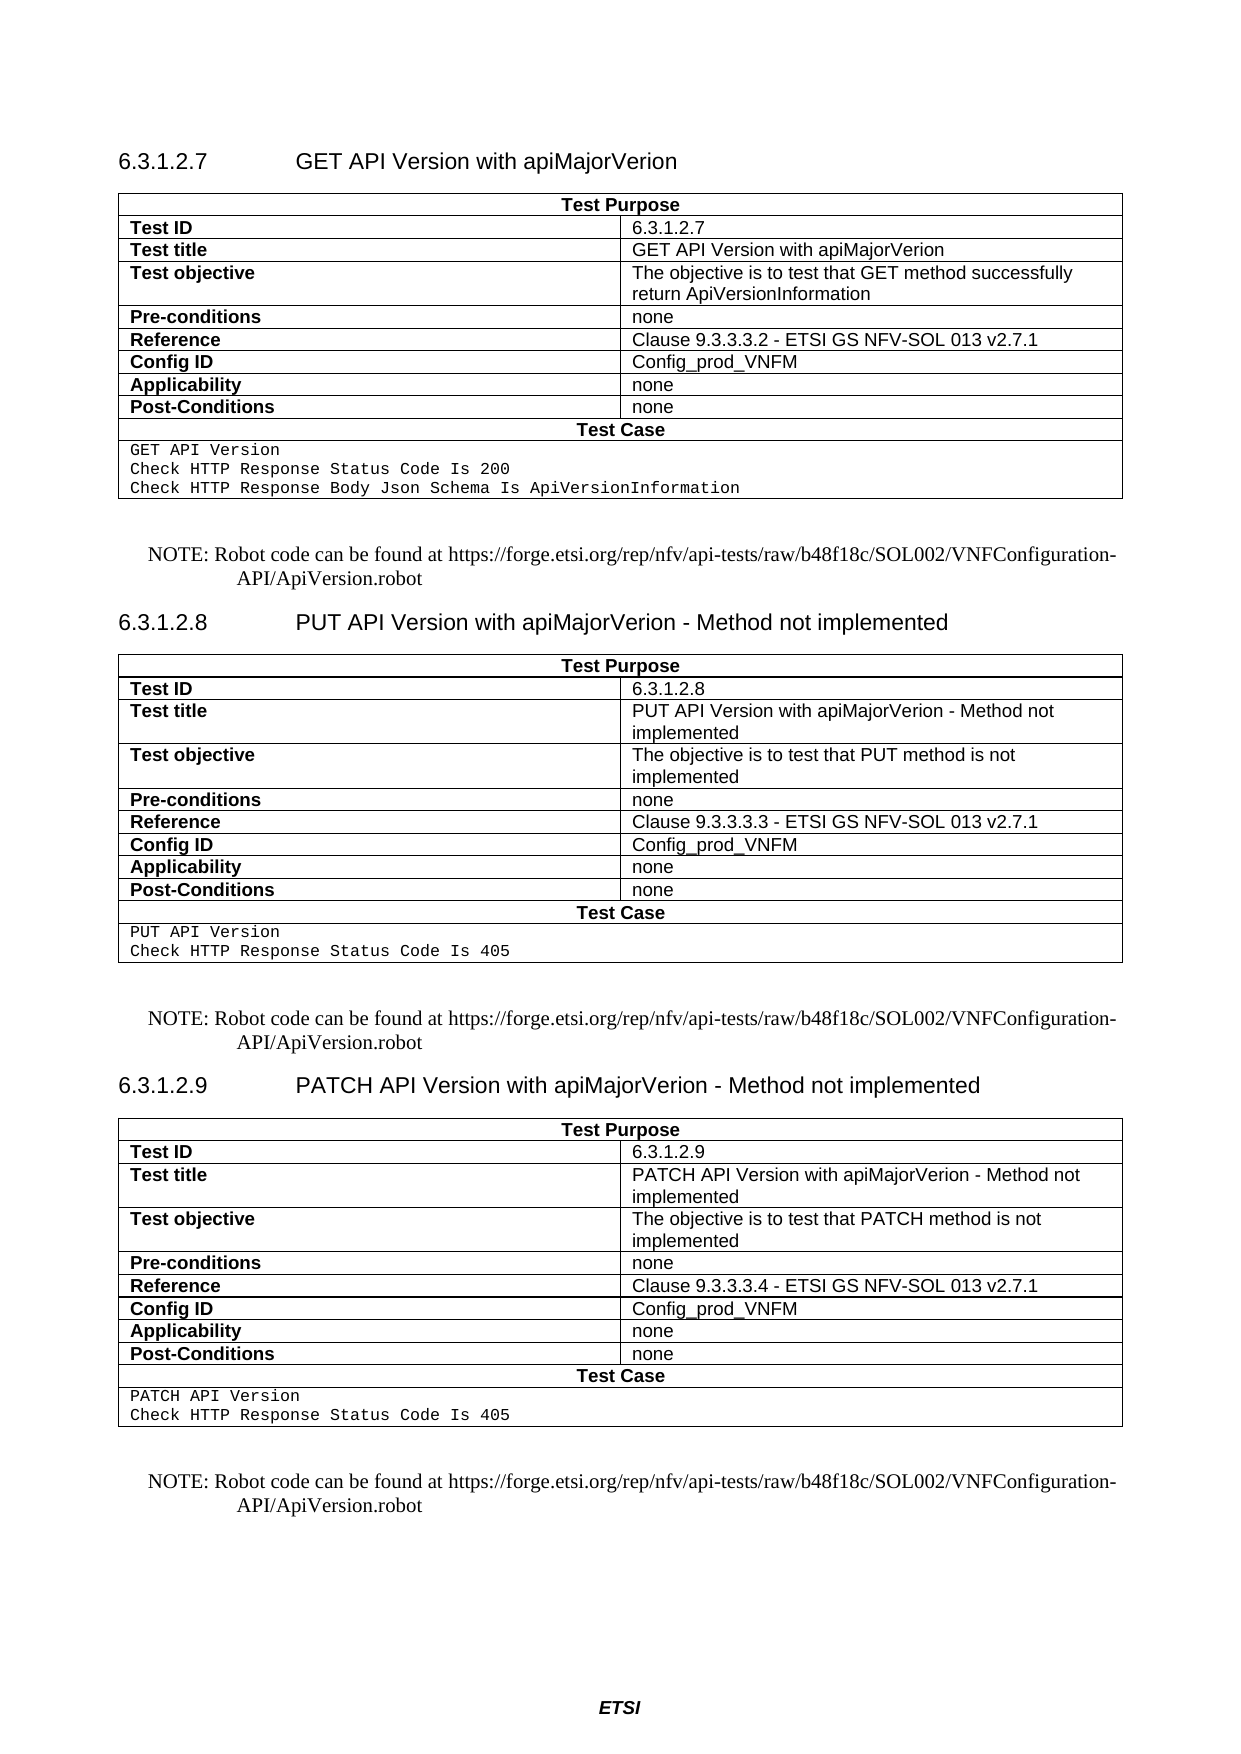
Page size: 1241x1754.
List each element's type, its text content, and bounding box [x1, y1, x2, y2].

table_cell Reference [119, 329, 620, 350]
table_cell Pre-conditions [119, 1252, 620, 1274]
table_cell 6.3.1.2.9 [621, 1141, 1122, 1163]
table_cell Config ID [119, 1298, 620, 1319]
table_cell Clause 9.3.3.3.2 - ETSI GS NFV-SOL 013 v2.7.1 [621, 329, 1122, 350]
table_cell Applicability [119, 374, 620, 395]
table_cell PUT API Version with apiMajorVerion - Method not implemented [621, 700, 1122, 743]
table_cell none [621, 396, 1122, 418]
table_cell none [621, 879, 1122, 900]
table_cell Test ID [119, 678, 620, 699]
table_cell Config ID [119, 834, 620, 855]
table_cell Post-Conditions [119, 879, 620, 900]
table_cell Config_prod_VNFM [621, 834, 1122, 855]
table_header Test Purpose [119, 194, 1122, 215]
table_cell Test title [119, 700, 620, 743]
table_cell 6.3.1.2.7 [621, 216, 1122, 238]
table_cell Config_prod_VNFM [621, 351, 1122, 373]
table_cell none [621, 1320, 1122, 1342]
table_cell none [621, 856, 1122, 878]
table_cell Test ID [119, 216, 620, 238]
text NOTE: Robot code can be found at https://forge.etsi.org/rep/nfv/api-tests/raw/b48f18c/SOL002/VNFConfiguration-API/ApiVersion.robot [148, 542, 1122, 590]
table_cell Post-Conditions [119, 396, 620, 418]
table_cell Test objective [119, 744, 620, 787]
table_cell Test title [119, 239, 620, 261]
table_cell none [621, 306, 1122, 327]
table_cell Test objective [119, 1208, 620, 1251]
table_cell The objective is to test that PUT method is not implemented [621, 744, 1122, 787]
table_cell Config_prod_VNFM [621, 1298, 1122, 1319]
table_cell Applicability [119, 856, 620, 878]
table_cell none [621, 1252, 1122, 1274]
table_cell The objective is to test that PATCH method is not implemented [621, 1208, 1122, 1251]
table_cell Reference [119, 1275, 620, 1296]
table_cell Test Case [119, 901, 1122, 923]
table_cell none [621, 374, 1122, 395]
table_cell Pre-conditions [119, 789, 620, 810]
table_cell Test objective [119, 262, 620, 305]
table_cell The objective is to test that GET method successfully return ApiVersionInformation [621, 262, 1122, 305]
table_cell PUT API Version Check HTTP Response Status Code Is 405 [119, 924, 1122, 962]
text NOTE: Robot code can be found at https://forge.etsi.org/rep/nfv/api-tests/raw/b48f18c/SOL002/VNFConfiguration-API/ApiVersion.robot [148, 1469, 1122, 1517]
table_cell Test title [119, 1164, 620, 1207]
table_header Test Purpose [119, 655, 1122, 676]
table_cell PATCH API Version Check HTTP Response Status Code Is 405 [119, 1388, 1122, 1426]
table_cell Clause 9.3.3.3.4 - ETSI GS NFV-SOL 013 v2.7.1 [621, 1275, 1122, 1296]
table_cell none [621, 789, 1122, 810]
table_cell Test Case [119, 1365, 1122, 1387]
table_cell GET API Version Check HTTP Response Status Code Is 200 Check HTTP Response Body Json Schema Is ApiVersionInformation [119, 441, 1122, 498]
subtitle 6.3.1.2.9 PATCH API Version with apiMajorVerion - Method not implemented [118, 1072, 1122, 1099]
table_cell PATCH API Version with apiMajorVerion - Method not implemented [621, 1164, 1122, 1207]
subtitle 6.3.1.2.8 PUT API Version with apiMajorVerion - Method not implemented [118, 609, 1122, 635]
table_cell Test Case [119, 419, 1122, 440]
table_cell Config ID [119, 351, 620, 373]
table_cell GET API Version with apiMajorVerion [621, 239, 1122, 261]
table_cell Applicability [119, 1320, 620, 1342]
table_cell Test ID [119, 1141, 620, 1163]
table_header Test Purpose [119, 1119, 1122, 1140]
text NOTE: Robot code can be found at https://forge.etsi.org/rep/nfv/api-tests/raw/b48f18c/SOL002/VNFConfiguration-API/ApiVersion.robot [148, 1006, 1122, 1054]
table_cell Clause 9.3.3.3.3 - ETSI GS NFV-SOL 013 v2.7.1 [621, 811, 1122, 833]
table_cell none [621, 1343, 1122, 1364]
table_cell Reference [119, 811, 620, 833]
table_cell Post-Conditions [119, 1343, 620, 1364]
subtitle 6.3.1.2.7 GET API Version with apiMajorVerion [118, 148, 1122, 174]
table_cell 6.3.1.2.8 [621, 678, 1122, 699]
table_cell Pre-conditions [119, 306, 620, 327]
